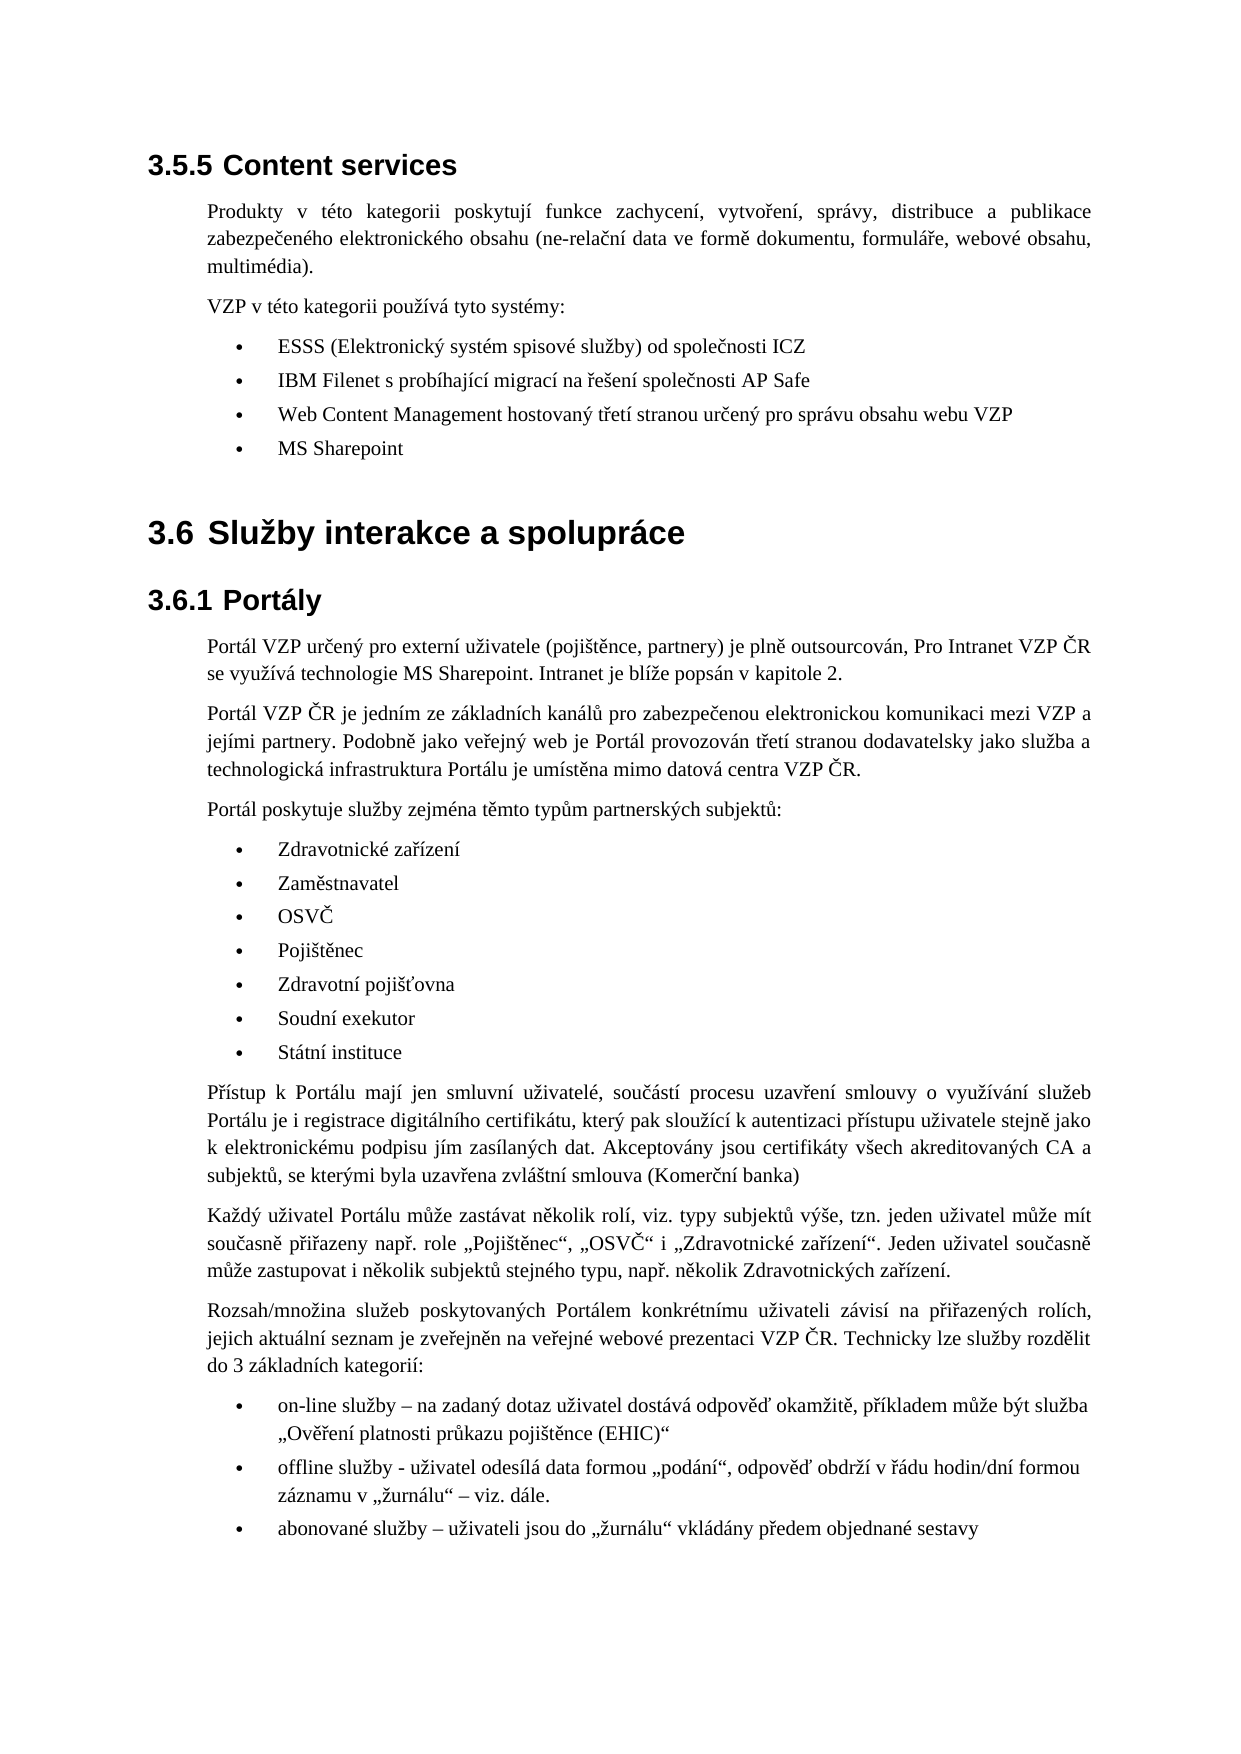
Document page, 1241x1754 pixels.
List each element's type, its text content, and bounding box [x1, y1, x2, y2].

text Web Content Management hostovaný třetí stranou určený pro správu obsahu webu VZP [236, 402, 1092, 426]
text Přístup k Portálu mají jen smluvní uživatelé, součástí procesu uzavření smlouvy o využívání služeb Portálu je i registrace digitálního certifikátu, který pak sloužící k autentizaci přístupu uživatele stejně jako k elektronickému podpisu jím zasílaných dat. Akceptovány jsou certifikáty všech akreditovaných CA a subjektů, se kterými byla uzavřena zvláštní smlouva (Komerční banka) [207, 1080, 1092, 1187]
text Státní instituce [236, 1040, 1092, 1064]
subtitle Content services [148, 148, 1092, 181]
text Produkty v této kategorii poskytují funkce zachycení, vytvoření, správy, distribuce a publikace zabezpečeného elektronického obsahu (ne-relační data ve formě dokumentu, formuláře, webové obsahu, multimédia). [207, 199, 1092, 278]
text ESSS (Elektronický systém spisové služby) od společnosti ICZ [236, 334, 1092, 358]
text IBM Filenet s probíhající migrací na řešení společnosti AP Safe [236, 368, 1092, 392]
text Soudní exekutor [236, 1006, 1092, 1030]
text VZP v této kategorii používá tyto systémy: [207, 294, 1092, 318]
text Zdravotní pojišťovna [236, 972, 1092, 996]
text abonované služby – uživateli jsou do „žurnálu“ vkládány předem objednané sestavy [236, 1516, 1092, 1540]
subtitle Portály [148, 582, 1092, 616]
text OSVČ [236, 904, 1092, 928]
text MS Sharepoint [236, 436, 1092, 460]
text Portál VZP ČR je jedním ze základních kanálů pro zabezpečenou elektronickou komunikaci mezi VZP a jejími partnery. Podobně jako veřejný web je Portál provozován třetí stranou dodavatelsky jako služba a technologická infrastruktura Portálu je umístěna mimo datová centra VZP ČR. [207, 701, 1092, 781]
text Rozsah/množina služeb poskytovaných Portálem konkrétnímu uživateli závisí na přiřazených rolích, jejich aktuální seznam je zveřejněn na veřejné webové prezentaci VZP ČR. Technicky lze služby rozdělit do 3 základních kategorií: [207, 1298, 1092, 1377]
text Zdravotnické zařízení [236, 837, 1092, 861]
text on-line služby – na zadaný dotaz uživatel dostává odpověď okamžitě, příkladem může být služba „Ověření platnosti průkazu pojištěnce (EHIC)“ [236, 1393, 1092, 1445]
text offline služby - uživatel odesílá data formou „podání“, odpověď obdrží v řádu hodin/dní formou záznamu v „žurnálu“ – viz. dále. [236, 1455, 1092, 1507]
text Pojištěnec [236, 938, 1092, 962]
text Portál poskytuje služby zejména těmto typům partnerských subjektů: [207, 797, 1092, 821]
subtitle Služby interakce a spolupráce [148, 513, 1092, 552]
text Každý uživatel Portálu může zastávat několik rolí, viz. typy subjektů výše, tzn. jeden uživatel může mít současně přiřazeny např. role „Pojištěnec“, „OSVČ“ i „Zdravotnické zařízení“. Jeden uživatel současně může zastupovat i několik subjektů stejného typu, např. několik Zdravotnických zařízení. [207, 1203, 1092, 1282]
text Portál VZP určený pro externí uživatele (pojištěnce, partnery) je plně outsourcován, Pro Intranet VZP ČR se využívá technologie MS Sharepoint. Intranet je blíže popsán v kapitole 2. [207, 633, 1092, 685]
text Zaměstnavatel [236, 871, 1092, 894]
